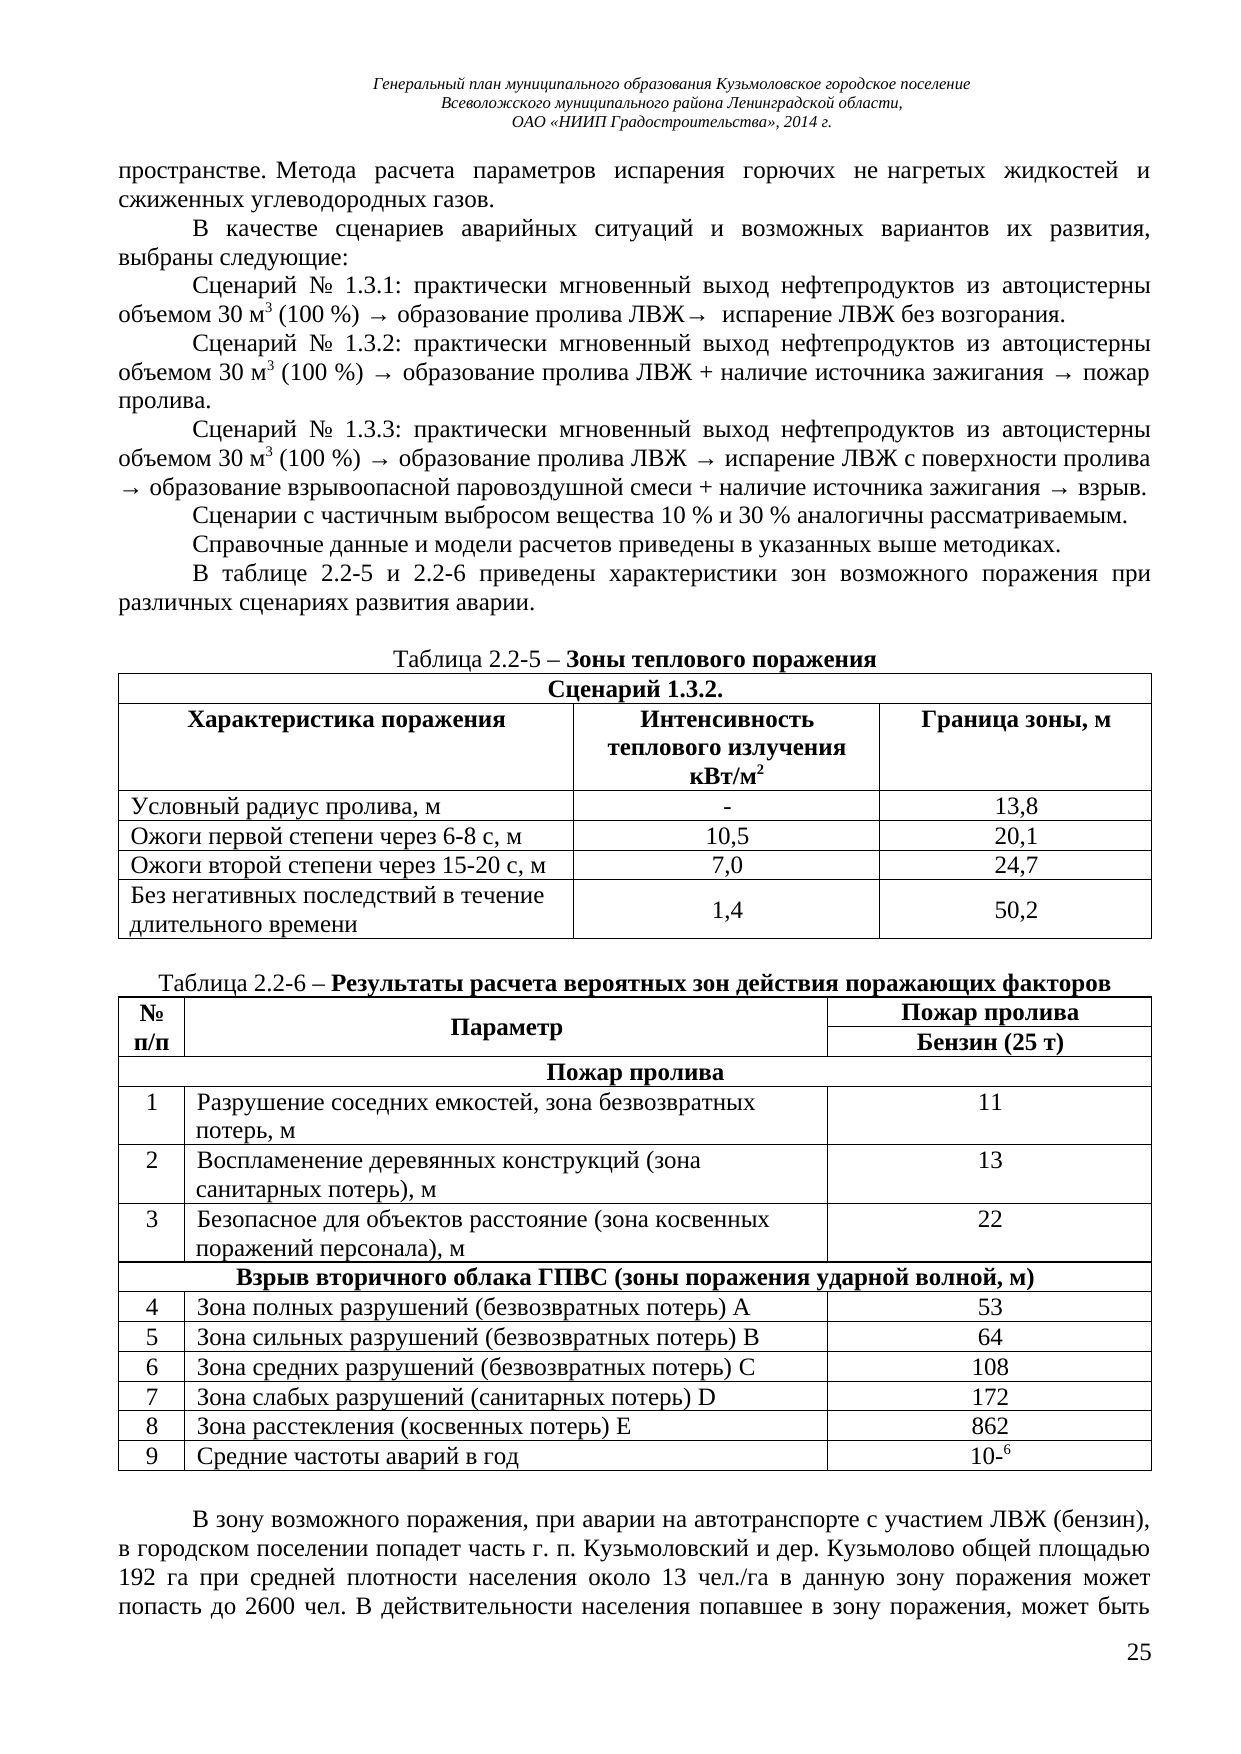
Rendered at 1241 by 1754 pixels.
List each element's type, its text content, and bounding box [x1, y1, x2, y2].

table_cell 2 [119, 1145, 184, 1203]
table_cell - [574, 791, 879, 820]
table_cell 5 [119, 1322, 184, 1351]
table_cell Средние частоты аварий в год [185, 1441, 827, 1470]
table_cell 24,7 [880, 851, 1151, 879]
table_cell 108 [828, 1352, 1151, 1381]
table_cell 7,0 [574, 851, 879, 879]
table_cell Ожоги второй степени через 15-20 с, м [119, 851, 573, 879]
table_cell Ожоги первой степени через 6-8 с, м [119, 821, 573, 849]
table_cell Без негативных последствий в течение длительного времени [119, 880, 573, 938]
table_cell 20,1 [880, 821, 1151, 849]
table_cell 13,8 [880, 791, 1151, 820]
table_cell Зона слабых разрушений (санитарных потерь) D [185, 1382, 827, 1410]
table_cell Зона полных разрушений (безвозвратных потерь) А [185, 1292, 827, 1321]
table_cell Интенсивность теплового излучения кВт/м2 [574, 704, 879, 790]
table_cell 9 [119, 1441, 184, 1470]
table_cell Воспламенение деревянных конструкций (зона санитарных потерь), м [185, 1145, 827, 1203]
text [118, 1504, 1152, 1619]
table_cell 64 [828, 1322, 1151, 1351]
table_cell 22 [828, 1204, 1151, 1261]
table_header № п/п [119, 998, 184, 1056]
table_cell Взрыв вторичного облака ГПВС (зоны поражения ударной волной, м) [119, 1263, 1151, 1291]
table_cell Зона сильных разрушений (безвозвратных потерь) B [185, 1322, 827, 1351]
table_cell 7 [119, 1382, 184, 1410]
text Таблица 2.2-6 – Результаты расчета вероятных зон действия поражающих факторов [118, 968, 1152, 996]
text В таблице 2.2-5 и 2.2-6 приведены характеристики зон возможного поражения при различных сценариях развития аварии. [118, 558, 1152, 615]
table_header Сценарий 1.3.2. [119, 674, 1151, 703]
table_cell Пожар пролива [119, 1057, 1151, 1086]
table_cell Условный радиус пролива, м [119, 791, 573, 820]
table_cell 50,2 [880, 880, 1151, 938]
table_cell 1,4 [574, 880, 879, 938]
table_cell Зона средних разрушений (безвозвратных потерь) C [185, 1352, 827, 1381]
table_header Пожар пролива [828, 998, 1151, 1026]
text Сценарии с частичным выбросом вещества 10 % и 30 % аналогичны рассматриваемым. [118, 500, 1152, 529]
table_cell Зона расстекления (косвенных потерь) Е [185, 1411, 827, 1440]
table_cell 3 [119, 1204, 184, 1261]
text Сценарий № 1.3.2: практически мгновенный выход нефтепродуктов из автоцистерны объемом (100 %) → образование пролива ЛВЖ + наличие источника зажигания → пожар пролива. [118, 328, 1152, 414]
table_cell Безопасное для объектов расстояние (зона косвенных поражений персонала), м [185, 1204, 827, 1261]
text Сценарий № 1.3.3: практически мгновенный выход нефтепродуктов из автоцистерны объемом (100 %) → образование пролива ЛВЖ → испарение ЛВЖ с поверхности пролива → образование взрывоопасной паровоздушной смеси + наличие источника зажигания → взрыв. [118, 414, 1152, 500]
table_cell 8 [119, 1411, 184, 1440]
table_cell Граница зоны, м [880, 704, 1151, 790]
table_cell 10-6 [828, 1441, 1151, 1470]
text Справочные данные и модели расчетов приведены в указанных выше методиках. [118, 529, 1152, 558]
table_cell 53 [828, 1292, 1151, 1321]
table_cell 1 [119, 1087, 184, 1144]
table_cell Бензин (25 т) [828, 1027, 1151, 1056]
table_cell 13 [828, 1145, 1151, 1203]
table_cell 11 [828, 1087, 1151, 1144]
table_cell 10,5 [574, 821, 879, 849]
table_header Параметр [185, 998, 827, 1056]
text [118, 155, 1152, 213]
text В качестве сценариев аварийных ситуаций и возможных вариантов их развития, выбраны следующие: [118, 213, 1152, 270]
table_cell 6 [119, 1352, 184, 1381]
table_cell 4 [119, 1292, 184, 1321]
table_cell Разрушение соседних емкостей, зона безвозвратных потерь, м [185, 1087, 827, 1144]
table_cell 172 [828, 1382, 1151, 1410]
text Сценарий № 1.3.1: практически мгновенный выход нефтепродуктов из автоцистерны объемом (100 %) → образование пролива ЛВЖ→ испарение ЛВЖ без возгорания. [118, 270, 1152, 328]
table_cell Характеристика поражения [119, 704, 573, 790]
text Таблица 2.2-5 – Зоны теплового поражения [118, 644, 1152, 673]
table_cell 862 [828, 1411, 1151, 1440]
